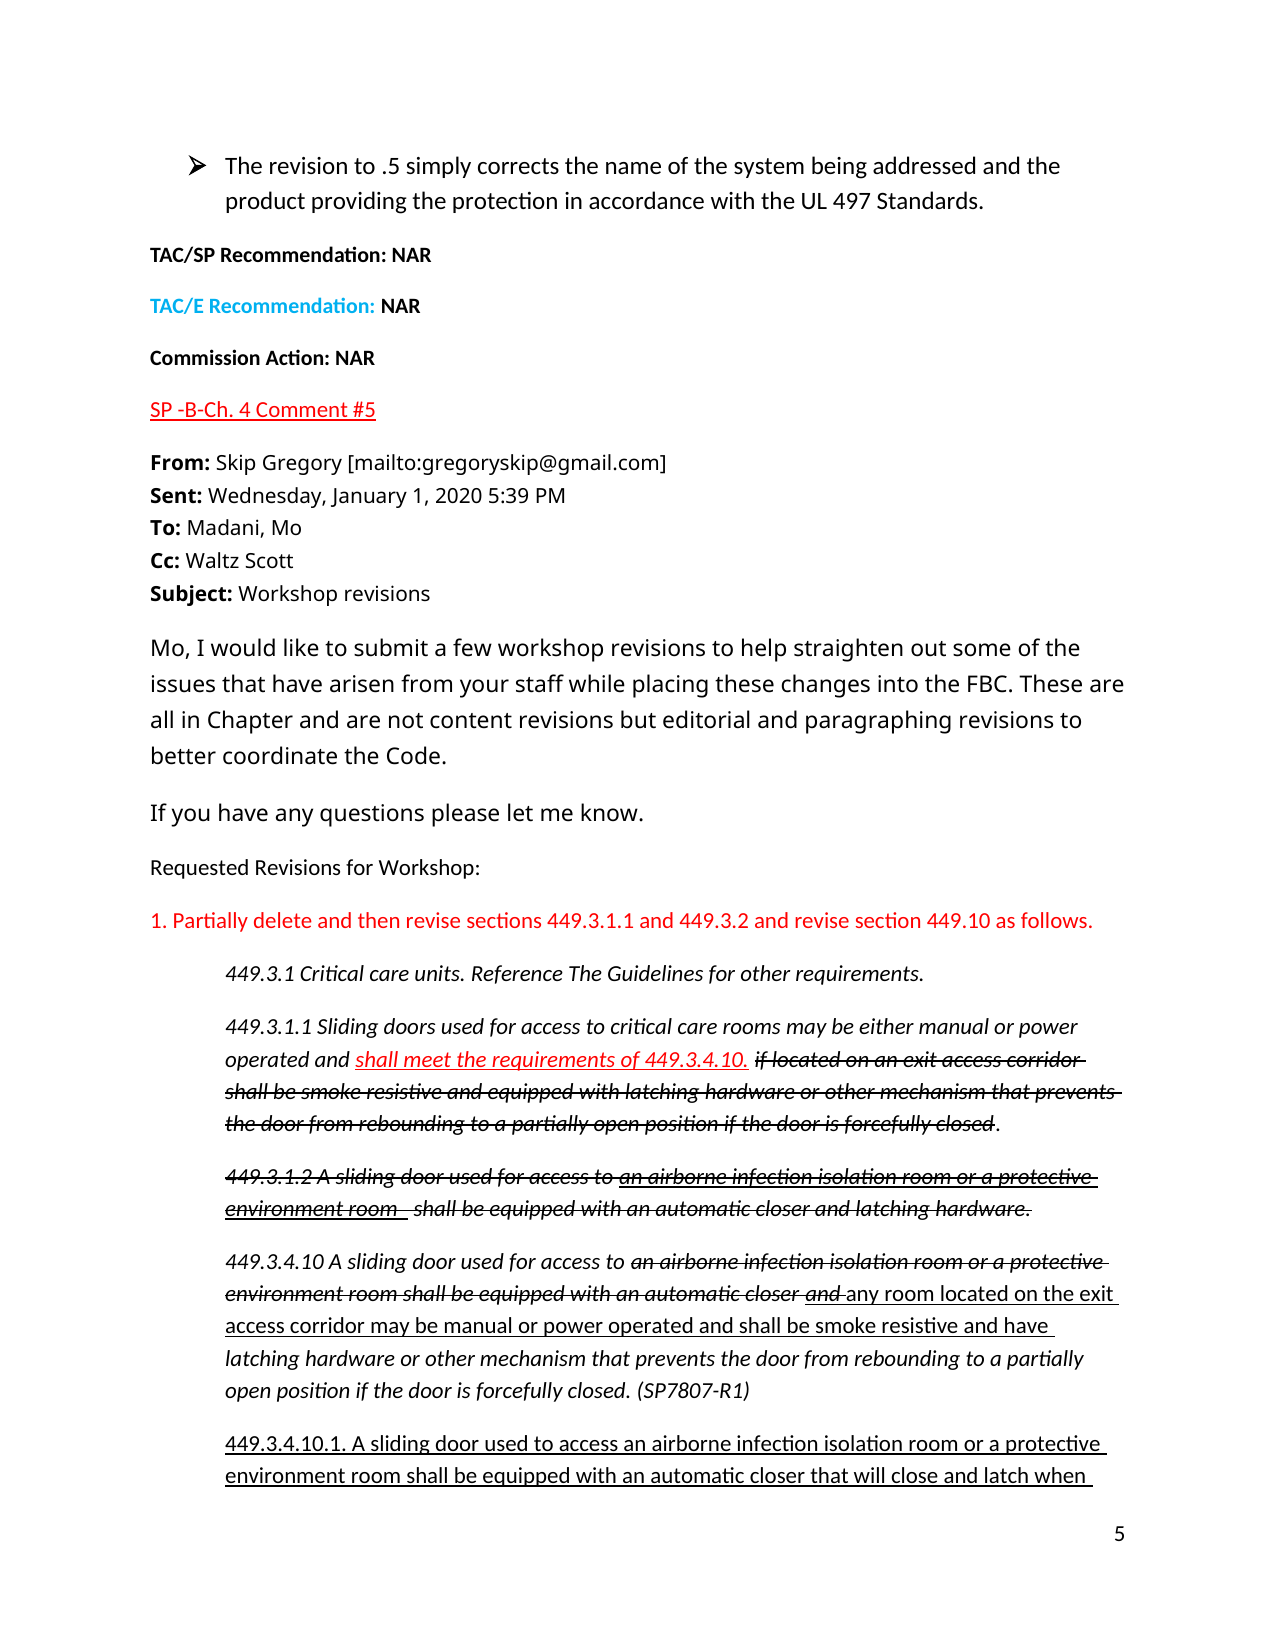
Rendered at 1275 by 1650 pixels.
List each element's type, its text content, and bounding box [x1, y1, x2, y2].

text TAC/SP Recommendation: NAR [150, 241, 1125, 267]
text Mo, I would like to submit a few workshop revisions to help straighten out some of the issues that have arisen from your staff while placing these changes into the FBC. These are all in Chapter and are not content revisions but editorial and paragraphing revisions to better coordinate the Code. [150, 632, 1125, 771]
text TAC/E Recommendation: NAR [150, 292, 1125, 319]
text 449.3.4.10 A sliding door used for access to an airborne infection isolation room or a protective environment room shall be equipped with an automatic closer and any room located on the exit access corridor may be manual or power operated and shall be smoke resistive and have latching hardware or other mechanism that prevents the door from rebounding to a partially open position if the door is forcefully closed. (SP7807-R1) [225, 1247, 1125, 1404]
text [225, 1429, 1125, 1489]
text 1. Partially delete and then revise sections 449.3.1.1 and 449.3.2 and revise section 449.10 as follows. [150, 906, 1125, 934]
text If you have any questions please let me know. [150, 797, 1125, 828]
text 449.3.1.1 Sliding doors used for access to critical care rooms may be either manual or power operated and shall meet the requirements of 449.3.4.10. if located on an exit access corridor shall be smoke resistive and equipped with latching hardware or other mechanism that prevents the door from rebounding to a partially open position if the door is forcefully closed. [225, 1012, 1125, 1137]
text Commission Action: NAR [150, 344, 1125, 370]
text From: Skip Gregory [mailto:gregoryskip@gmail.com] Sent: Wednesday, January 1, 2020 5:39 PM To: Madani, Mo Cc: Waltz Scott Subject: Workshop revisions [150, 448, 1125, 607]
list The revision to .5 simply corrects the name of the system being addressed and the product providing the protection in accordance with the UL 497 Standards. [187, 150, 1125, 216]
text 449.3.1 Critical care units. Reference The Guidelines for other requirements. [225, 959, 1125, 987]
text 449.3.1.2 A sliding door used for access to an airborne infection isolation room or a protective environment room shall be equipped with an automatic closer and latching hardware. [225, 1162, 1125, 1222]
text SP -B-Ch. 4 Comment #5 [150, 395, 1125, 423]
text Requested Revisions for Workshop: [150, 853, 1125, 881]
